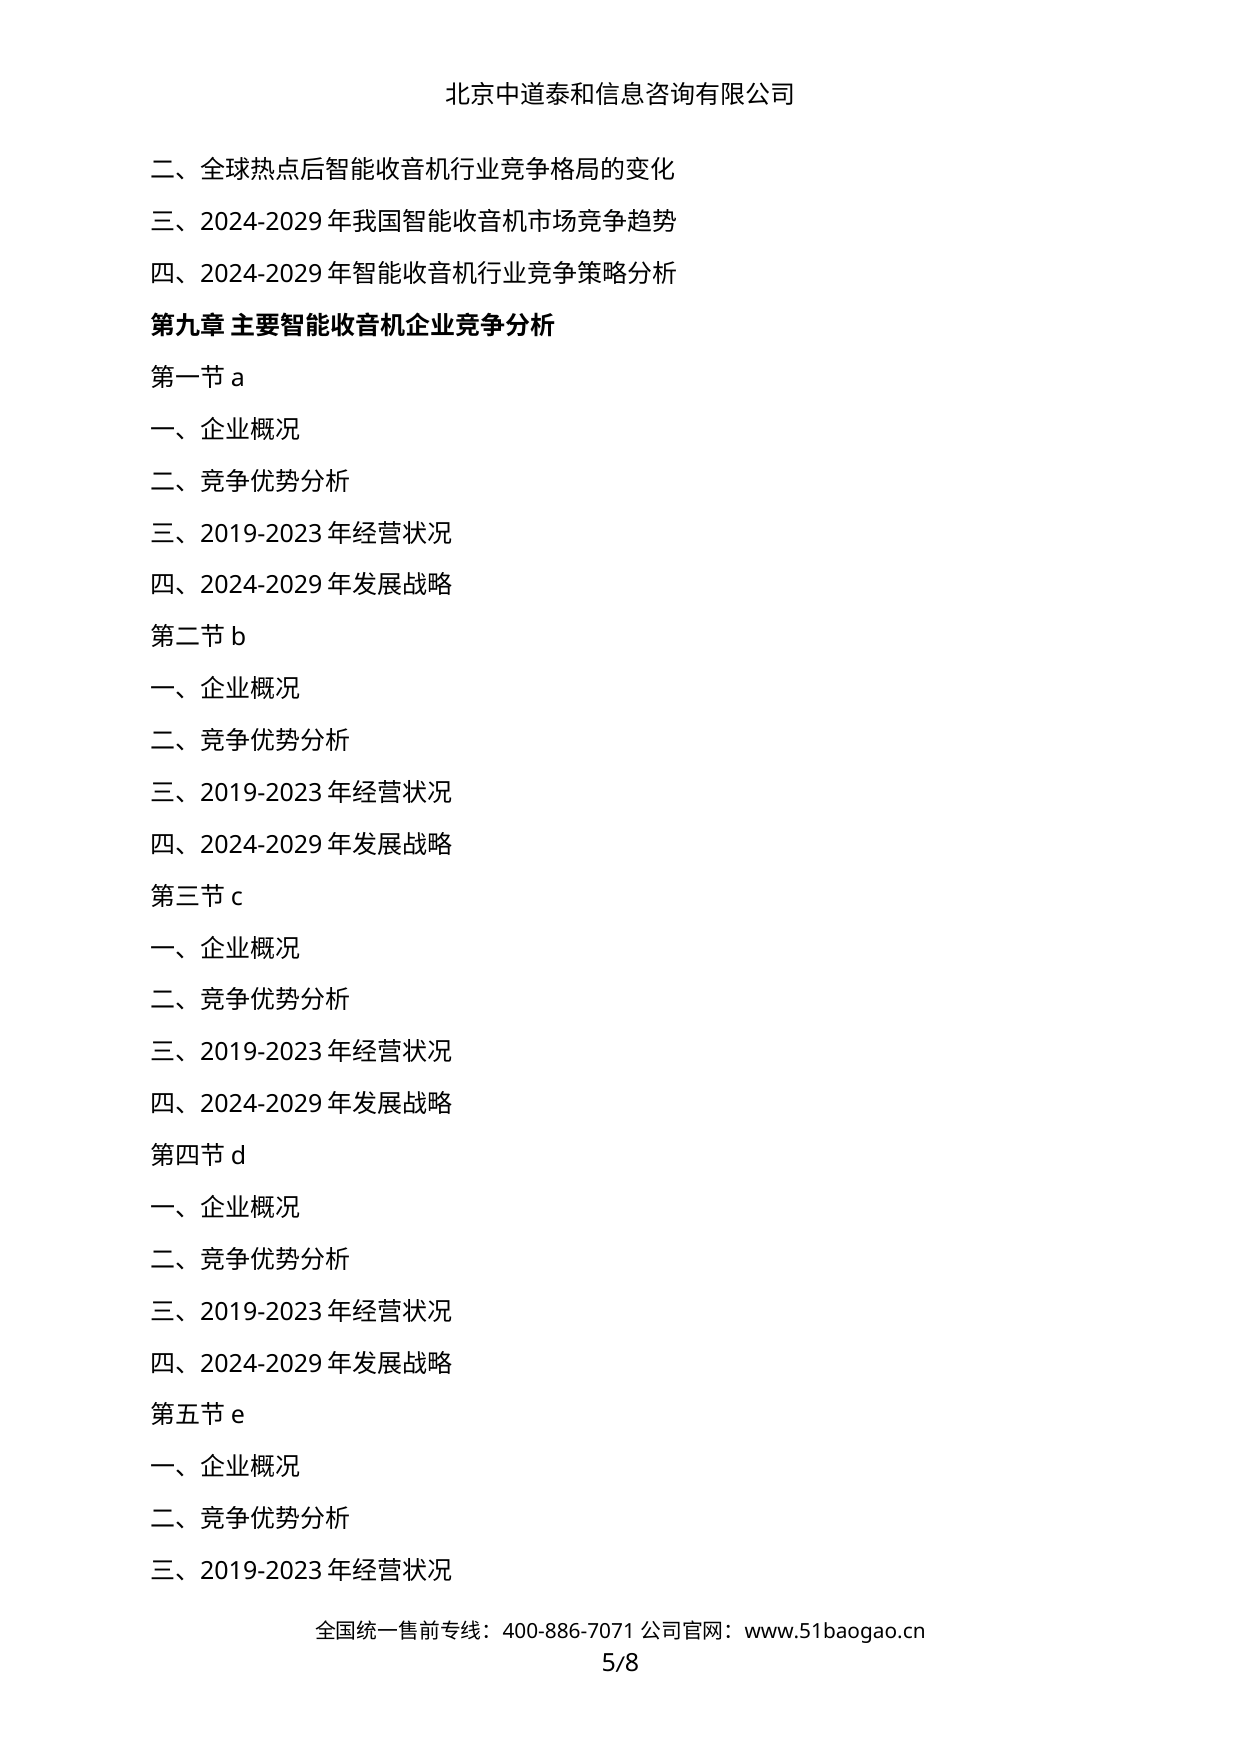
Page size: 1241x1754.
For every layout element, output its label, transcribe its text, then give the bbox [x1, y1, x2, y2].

text 第一节 a [150, 357, 1090, 394]
text 三、2019-2023年经营状况 [150, 1291, 1090, 1327]
text 第九章 主要智能收音机企业竞争分析 [150, 306, 1090, 342]
text 四、2024-2029年发展战略 [150, 1084, 1090, 1120]
text 四、2024-2029年发展战略 [150, 824, 1090, 861]
text 二、竞争优势分析 [150, 1239, 1090, 1276]
text 第三节 c [150, 876, 1090, 912]
text 三、2024-2029年我国智能收音机市场竞争趋势 [150, 202, 1090, 238]
text 第二节 b [150, 617, 1090, 653]
text 一、企业概况 [150, 669, 1090, 705]
text 二、全球热点后智能收音机行业竞争格局的变化 [150, 150, 1090, 186]
text 三、2019-2023年经营状况 [150, 772, 1090, 809]
text 二、竞争优势分析 [150, 980, 1090, 1016]
text 四、2024-2029年发展战略 [150, 565, 1090, 601]
text 二、竞争优势分析 [150, 1499, 1090, 1535]
text 三、2019-2023年经营状况 [150, 1032, 1090, 1068]
text 四、2024-2029年智能收音机行业竞争策略分析 [150, 254, 1090, 290]
text 三、2019-2023年经营状况 [150, 1551, 1090, 1587]
text 四、2024-2029年发展战略 [150, 1343, 1090, 1379]
text 三、2019-2023年经营状况 [150, 513, 1090, 549]
text 二、竞争优势分析 [150, 461, 1090, 497]
text 一、企业概况 [150, 1187, 1090, 1224]
text 二、竞争优势分析 [150, 721, 1090, 757]
text 一、企业概况 [150, 1447, 1090, 1483]
text 第五节 e [150, 1395, 1090, 1431]
text 一、企业概况 [150, 928, 1090, 964]
text 一、企业概况 [150, 409, 1090, 446]
text 第四节 d [150, 1136, 1090, 1172]
